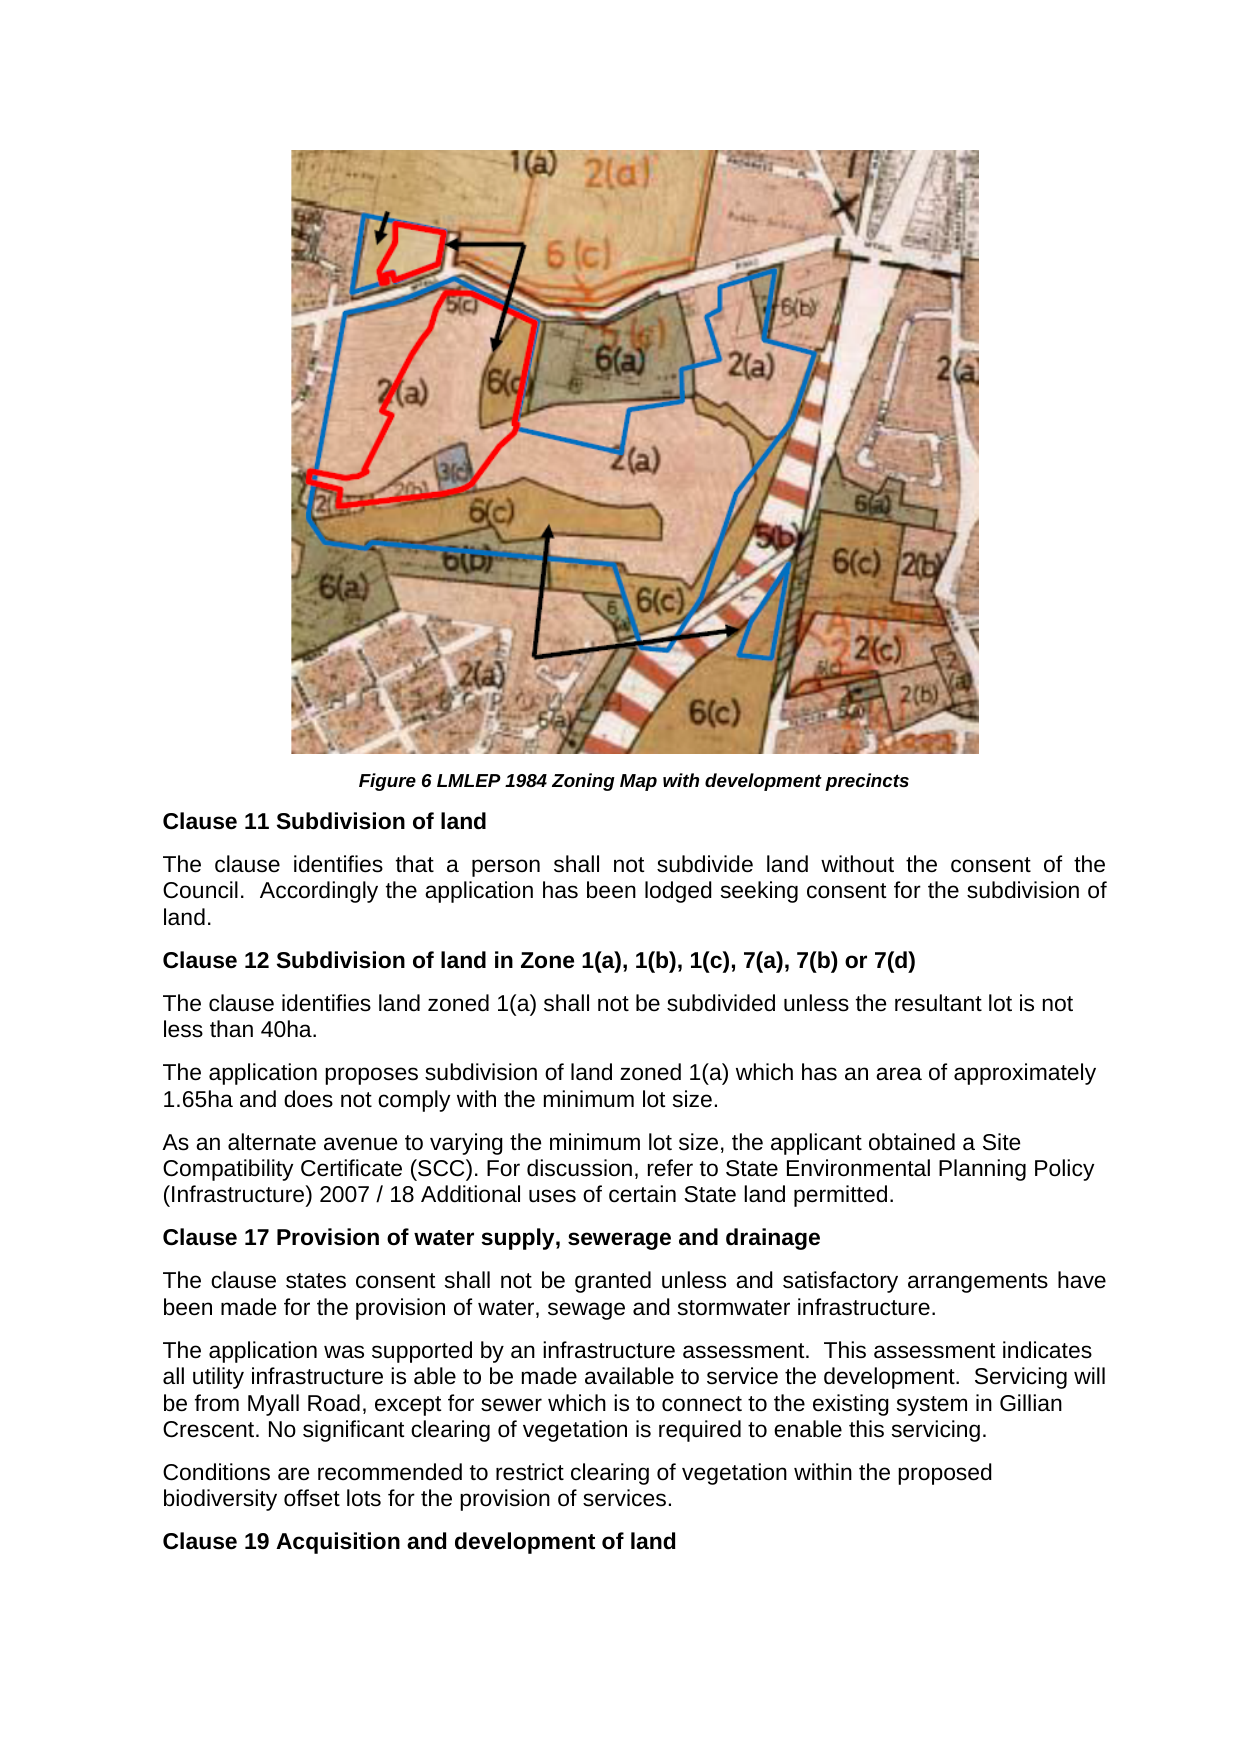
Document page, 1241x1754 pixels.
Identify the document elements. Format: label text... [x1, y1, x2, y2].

text The clause states consent shall not be granted unless and satisfactory arrangements have been made for the provision of water, sewage and stormwater infrastructure. [162, 1267, 1107, 1320]
text The clause identifies that a person shall not subdivide land without the consent of the Council. Accordingly the application has been lodged seeking consent for the subdivision of land. [162, 851, 1107, 930]
text Figure 6 LMLEP 1984 Zoning Map with development precincts [162, 770, 1107, 791]
text Clause 12 Subdivision of land in Zone 1(a), 1(b), 1(c), 7(a), 7(b) or 7(d) [162, 947, 1107, 973]
text Clause 11 Subdivision of land [162, 808, 1107, 834]
text As an alternate avenue to varying the minimum lot size, the applicant obtained a Site Compatibility Certificate (SCC). For discussion, refer to State Environmental Planning Policy (Infrastructure) 2007 / 18 Additional uses of certain State land permitted. [162, 1129, 1107, 1208]
text The clause identifies land zoned 1(a) shall not be subdivided unless the resultant lot is not less than 40ha. [162, 990, 1107, 1043]
text The application was supported by an infrastructure assessment. This assessment indicates all utility infrastructure is able to be made available to service the development. Servicing will be from Myall Road, except for sewer which is to connect to the existing system in Gillian Crescent. No significant clearing of vegetation is required to enable this servicing. [162, 1337, 1107, 1442]
picture [291, 150, 979, 754]
text Conditions are recommended to restrict clearing of vegetation within the proposed biodiversity offset lots for the provision of services. [162, 1459, 1107, 1512]
text Clause 19 Acquisition and development of land [162, 1528, 1107, 1554]
text The application proposes subdivision of land zoned 1(a) which has an area of approximately 1.65ha and does not comply with the minimum lot size. [162, 1059, 1107, 1112]
text Clause 17 Provision of water supply, sewerage and drainage [162, 1224, 1107, 1251]
